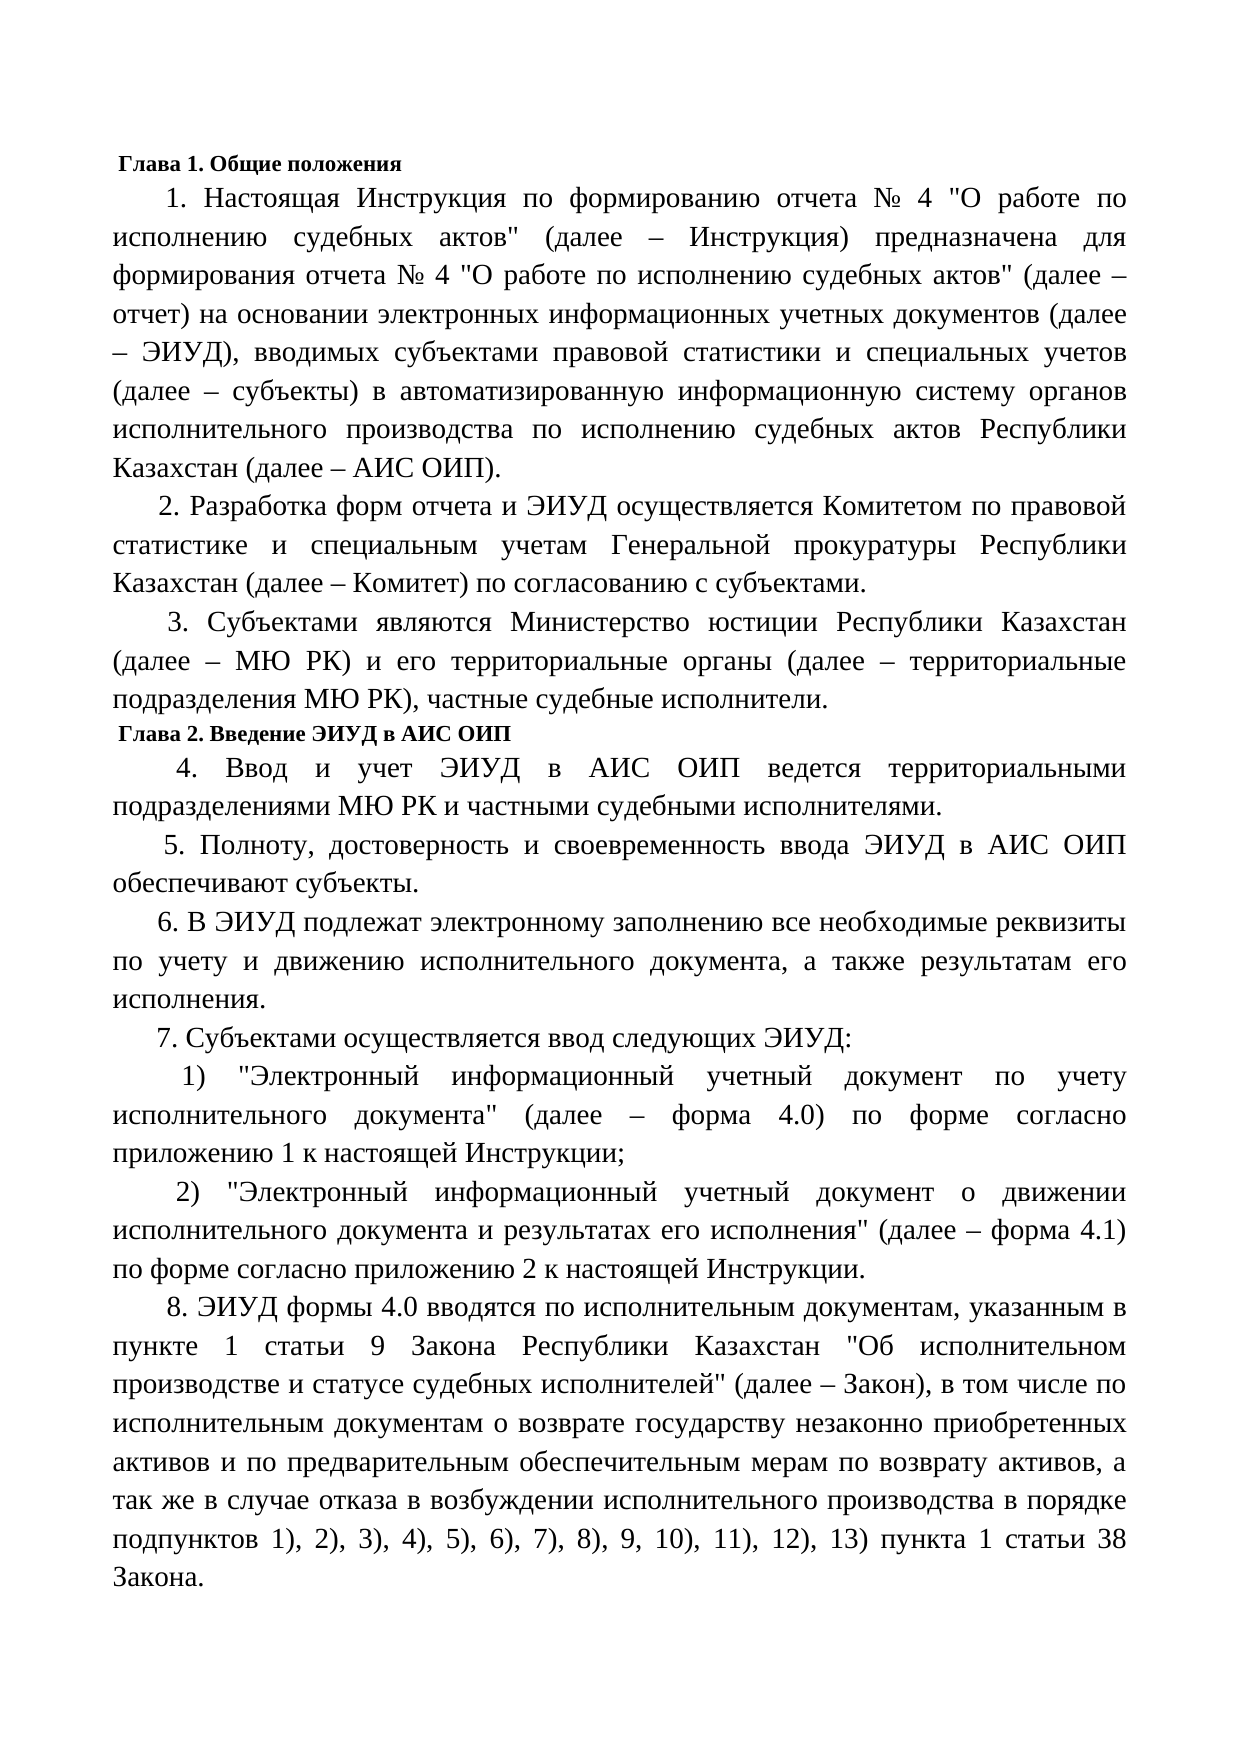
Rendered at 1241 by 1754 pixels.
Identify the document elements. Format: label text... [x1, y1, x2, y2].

text 6. В ЭИУД подлежат электронному заполнению все необходимые реквизиты по учету и движению исполнительного документа, а также результатам его исполнения. [112, 904, 1128, 1015]
text 1. Настоящая Инструкция по формированию отчета № 4 "О работе по исполнению судебных актов" (далее – Инструкция) предназначена для формирования отчета № 4 "О работе по исполнению судебных актов" (далее – отчет) на основании электронных информационных учетных документов (далее – ЭИУД), вводимых субъектами правовой статистики и специальных учетов (далее – субъекты) в автоматизированную информационную систему органов исполнительного производства по исполнению судебных актов Республики Казахстан (далее – АИС ОИП). [112, 180, 1128, 483]
text 8. ЭИУД формы 4.0 вводятся по исполнительным документам, указанным в пункте 1 статьи 9 Закона Республики Казахстан "Об исполнительном производстве и статусе судебных исполнителей" (далее – Закон), в том числе по исполнительным документам о возврате государству незаконно приобретенных активов и по предварительным обеспечительным мерам по возврату активов, а так же в случае отказа в возбуждении исполнительного производства в порядке подпунктов 1), 2), 3), 4), 5), 6), 7), 8), 9, 10), 11), 12), 13) пункта 1 статьи 38 Закона. [112, 1289, 1128, 1593]
text Глава 1. Общие положения [112, 150, 1128, 176]
text 1) "Электронный информационный учетный документ по учету исполнительного документа" (далее – форма 4.0) по форме согласно приложению 1 к настоящей Инструкции; [112, 1058, 1128, 1169]
text 5. Полноту, достоверность и своевременность ввода ЭИУД в АИС ОИП обеспечивают субъекты. [112, 827, 1128, 899]
text 4. Ввод и учет ЭИУД в АИС ОИП ведется территориальными подразделениями МЮ РК и частными судебными исполнителями. [112, 750, 1128, 822]
text 2) "Электронный информационный учетный документ о движении исполнительного документа и результатах его исполнения" (далее – форма 4.1) по форме согласно приложению 2 к настоящей Инструкции. [112, 1174, 1128, 1284]
text Глава 2. Введение ЭИУД в АИС ОИП [112, 720, 1128, 746]
text 3. Субъектами являются Министерство юстиции Республики Казахстан (далее – МЮ РК) и его территориальные органы (далее – территориальные подразделения МЮ РК), частные судебные исполнители. [112, 604, 1128, 715]
text 2. Разработка форм отчета и ЭИУД осуществляется Комитетом по правовой статистике и специальным учетам Генеральной прокуратуры Республики Казахстан (далее – Комитет) по согласованию с субъектами. [112, 488, 1128, 599]
text 7. Субъектами осуществляется ввод следующих ЭИУД: [112, 1020, 1128, 1053]
